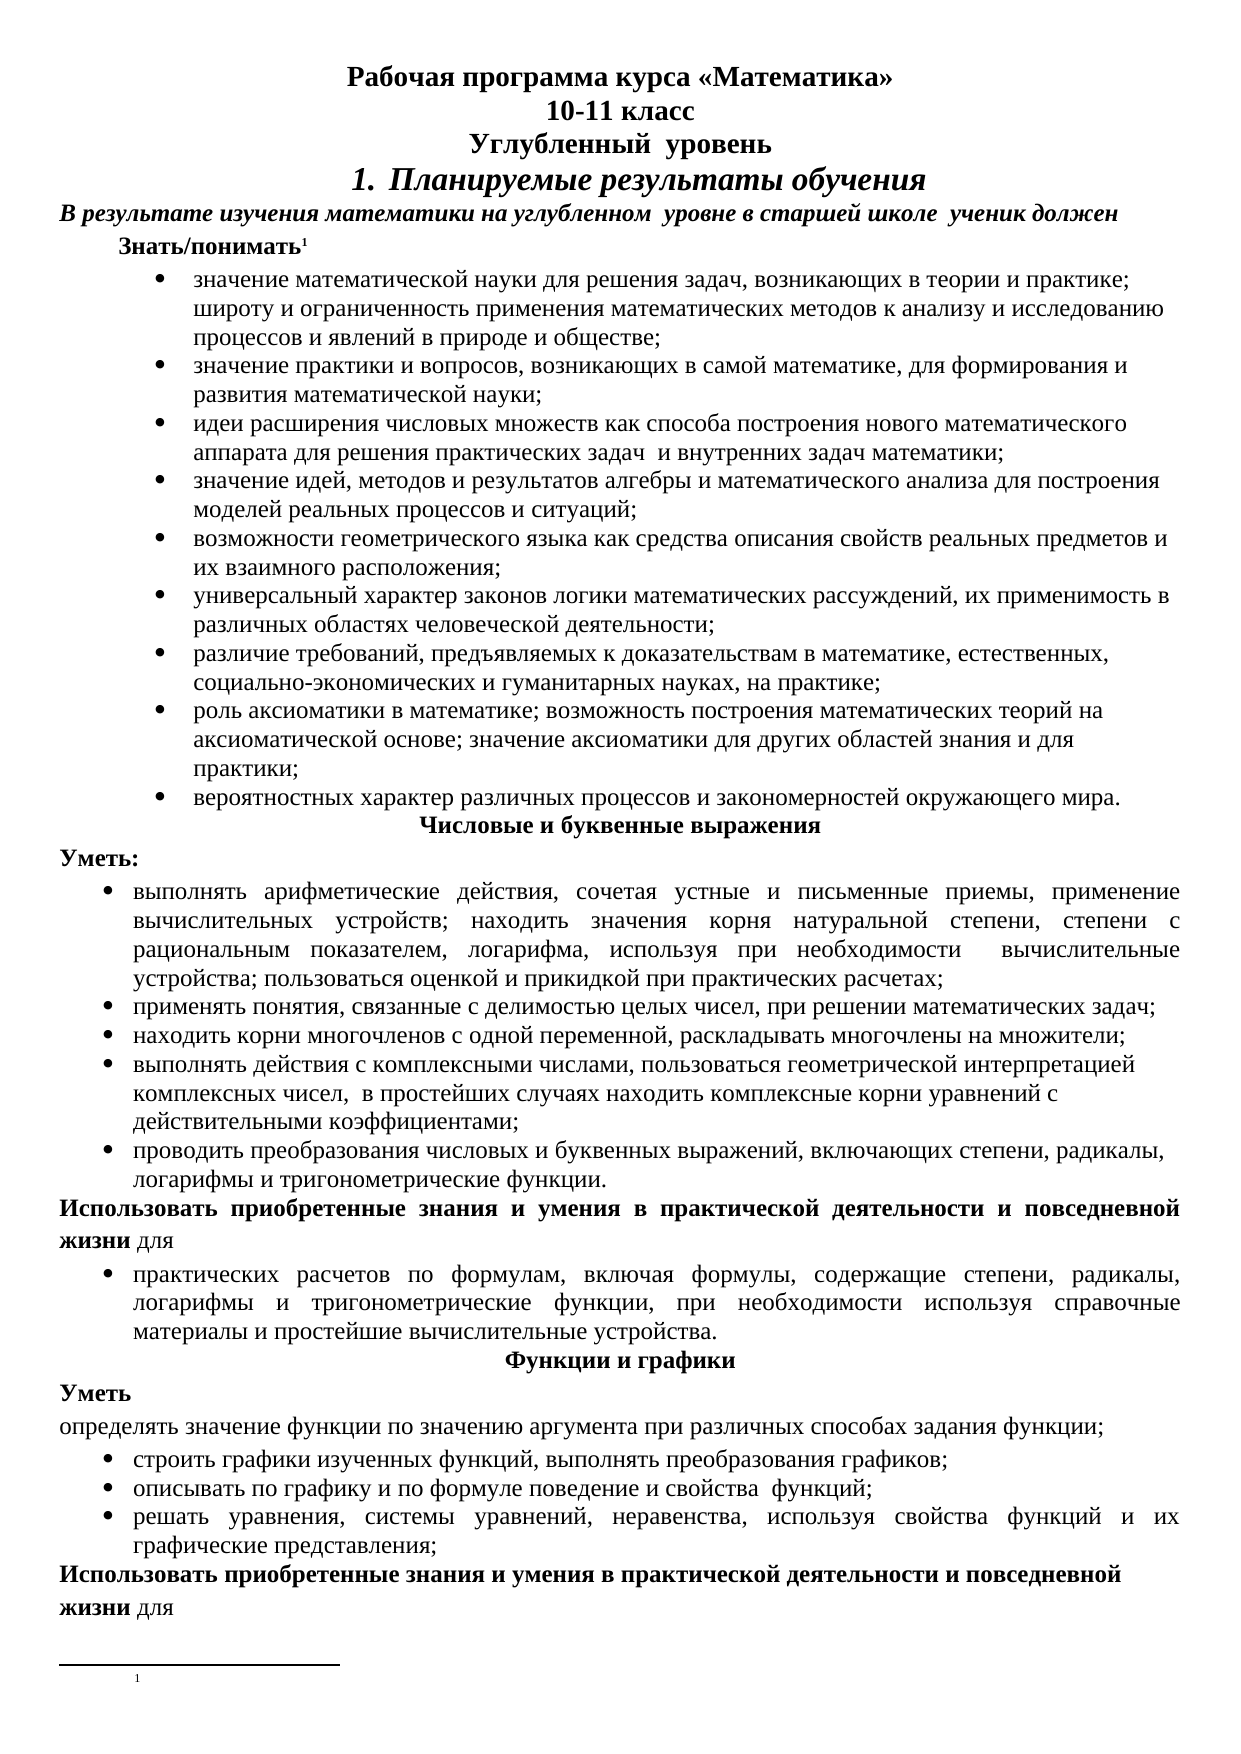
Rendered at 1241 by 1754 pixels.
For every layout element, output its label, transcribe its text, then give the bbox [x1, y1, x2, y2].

text Знать/понимать [118, 231, 1181, 260]
list выполнять действия с комплексными числами, пользоваться геометрической интерпретацией комплексных чисел, в простейших случаях находить комплексные корни уравнений с действительными коэффициентами; [103, 1049, 1181, 1135]
list вероятностных характер различных процессов и закономерностей окружающего мира. [156, 782, 1181, 810]
list находить корни многочленов с одной переменной, раскладывать многочлены на множители; [103, 1020, 1181, 1049]
text Числовые и буквенные выражения [59, 810, 1181, 839]
text Функции и графики [59, 1345, 1181, 1374]
list возможности геометрического языка как средства описания свойств реальных предметов и их взаимного расположения; [156, 523, 1181, 580]
list решать уравнения, системы уравнений, неравенства, используя свойства функций и их графические представления; [103, 1501, 1181, 1559]
text Уметь: [59, 843, 1181, 872]
text Использовать приобретенные знания и умения в практической деятельности и повседневной жизни для [59, 1193, 1181, 1254]
list различие требований, предъявляемых к доказательствам в математике, естественных, социально-экономических и гуманитарных науках, на практике; [156, 638, 1181, 695]
list проводить преобразования числовых и буквенных выражений, включающих степени, радикалы, логарифмы и тригонометрические функции. [103, 1135, 1181, 1193]
list применять понятия, связанные с делимостью целых чисел, при решении математических задач; [103, 991, 1181, 1020]
text Углубленный уровень [59, 126, 1181, 160]
list строить графики изученных функций, выполнять преобразования графиков; [103, 1444, 1181, 1473]
text Использовать приобретенные знания и умения в практической деятельности и повседневной жизни для [59, 1559, 1181, 1621]
list универсальный характер законов логики математических рассуждений, их применимость в различных областях человеческой деятельности; [156, 580, 1181, 638]
text Рабочая программа курса «Математика» [59, 59, 1181, 93]
list идеи расширения числовых множеств как способа построения нового математического аппарата для решения практических задач и внутренних задач математики; [156, 408, 1181, 465]
list Планируемые результаты обучения [97, 160, 1181, 198]
list значение практики и вопросов, возникающих в самой математике, для формирования и развития математической науки; [156, 350, 1181, 408]
list описывать по графику и по формуле поведение и свойства функций; [103, 1473, 1181, 1501]
list значение математической науки для решения задач, возникающих в теории и практике; широту и ограниченность применения математических методов к анализу и исследованию процессов и явлений в природе и обществе; [156, 264, 1181, 350]
list практических расчетов по формулам, включая формулы, содержащие степени, радикалы, логарифмы и тригонометрические функции, при необходимости используя справочные материалы и простейшие вычислительные устройства. [103, 1259, 1181, 1345]
list роль аксиоматики в математике; возможность построения математических теорий на аксиоматической основе; значение аксиоматики для других областей знания и для практики; [156, 695, 1181, 782]
text определять значение функции по значению аргумента при различных способах задания функции; [59, 1411, 1181, 1440]
list значение идей, методов и результатов алгебры и математического анализа для построения моделей реальных процессов и ситуаций; [156, 465, 1181, 523]
text Уметь [59, 1378, 1181, 1407]
text 10-11 класс [59, 93, 1181, 126]
list выполнять арифметические действия, сочетая устные и письменные приемы, применение вычислительных устройств; находить значения корня натуральной степени, степени с рациональным показателем, логарифма, используя при необходимости вычислительные устройства; пользоваться оценкой и прикидкой при практических расчетах; [103, 876, 1181, 991]
text В результате изучения математики на углубленном уровне в старшей школе ученик должен [59, 198, 1181, 227]
